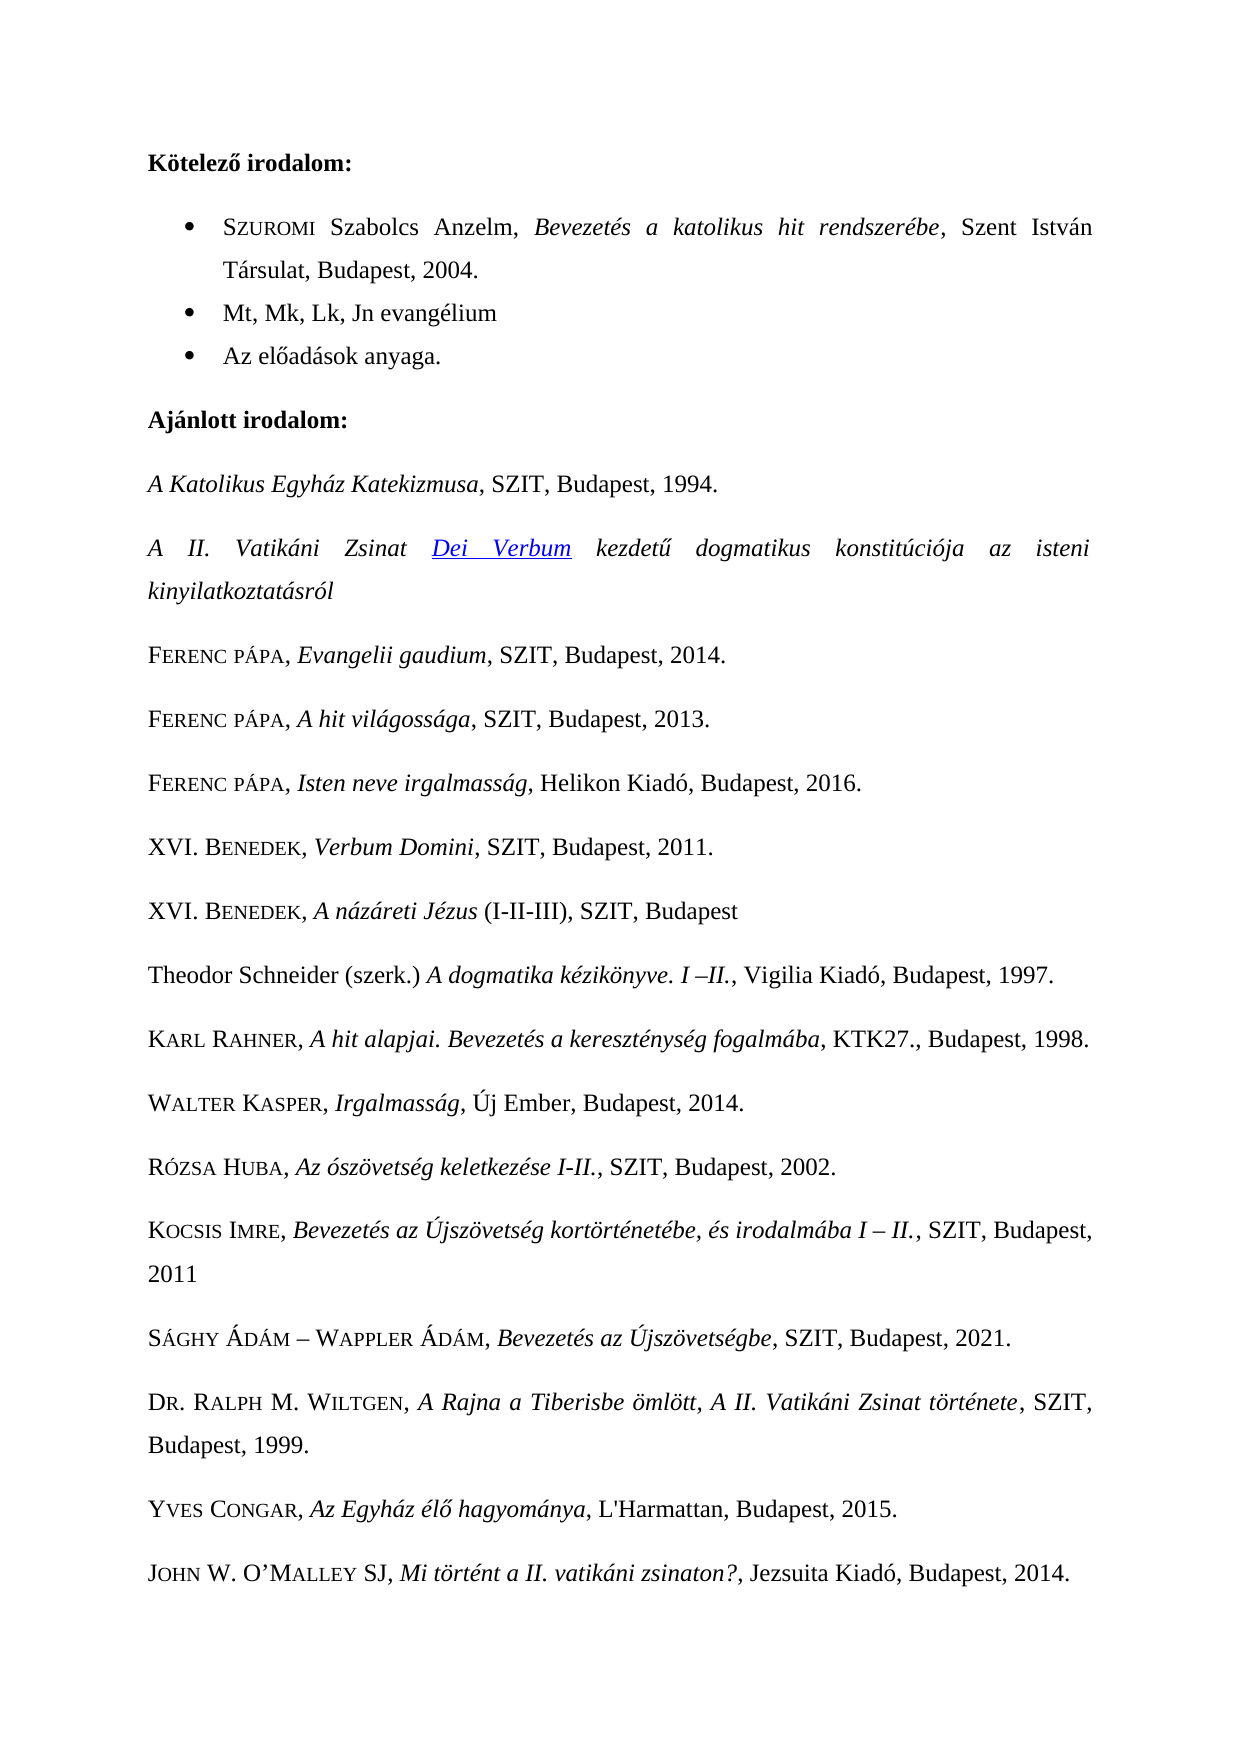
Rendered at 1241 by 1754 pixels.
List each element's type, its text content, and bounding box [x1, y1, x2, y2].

text XVI. Benedek, A názáreti Jézus (I-II-III), SZIT, Budapest [148, 896, 1093, 924]
text Ferenc pápa, Isten neve irgalmasság, Helikon Kiadó, Budapest, 2016. [148, 768, 1093, 797]
list Az előadások anyaga. [185, 341, 1093, 370]
text Ajánlott irodalom: [148, 405, 1093, 434]
text Ferenc pápa, Evangelii gaudium, SZIT, Budapest, 2014. [148, 640, 1093, 669]
text A II. Vatikáni Zsinat Dei Verbum kezdetű dogmatikus konstitúciója az isteni kinyilatkoztatásról [148, 533, 1093, 605]
list Szuromi Szabolcs Anzelm, Bevezetés a katolikus hit rendszerébe, Szent István Társulat, Budapest, 2004. [185, 212, 1093, 283]
text Ferenc pápa, A hit világossága, SZIT, Budapest, 2013. [148, 704, 1093, 733]
text Walter Kasper, Irgalmasság, Új Ember, Budapest, 2014. [148, 1088, 1093, 1116]
text Kötelező irodalom: [148, 148, 1093, 176]
text Sághy Ádám – Wappler Ádám, Bevezetés az Újszövetségbe, SZIT, Budapest, 2021. [148, 1323, 1093, 1351]
text John W. O’Malley SJ, Mi történt a II. vatikáni zsinaton?, Jezsuita Kiadó, Budapest, 2014. [148, 1558, 1093, 1586]
text XVI. Benedek, Verbum Domini, SZIT, Budapest, 2011. [148, 832, 1093, 861]
list Mt, Mk, Lk, Jn evangélium [185, 298, 1093, 327]
text Dr. Ralph M. Wiltgen, A Rajna a Tiberisbe ömlött, A II. Vatikáni Zsinat története, SZIT, Budapest, 1999. [148, 1387, 1093, 1458]
text A Katolikus Egyház Katekizmusa, SZIT, Budapest, 1994. [148, 469, 1093, 498]
text Yves Congar, Az ​Egyház élő hagyománya, L'Harmattan, Budapest, 2015. [148, 1494, 1093, 1522]
text Karl Rahner, A hit alapjai. Bevezetés a kereszténység fogalmába, KTK27., Budapest, 1998. [148, 1024, 1093, 1052]
text Rózsa Huba, Az ószövetség keletkezése I-II., SZIT, Budapest, 2002. [148, 1152, 1093, 1180]
text Kocsis Imre, Bevezetés az Újszövetség kortörténetébe, és irodalmába I – II., SZIT, Budapest, 2011 [148, 1216, 1093, 1287]
text Theodor Schneider (szerk.) A dogmatika kézikönyve. I –II., Vigilia Kiadó, Budapest, 1997. [148, 960, 1093, 988]
